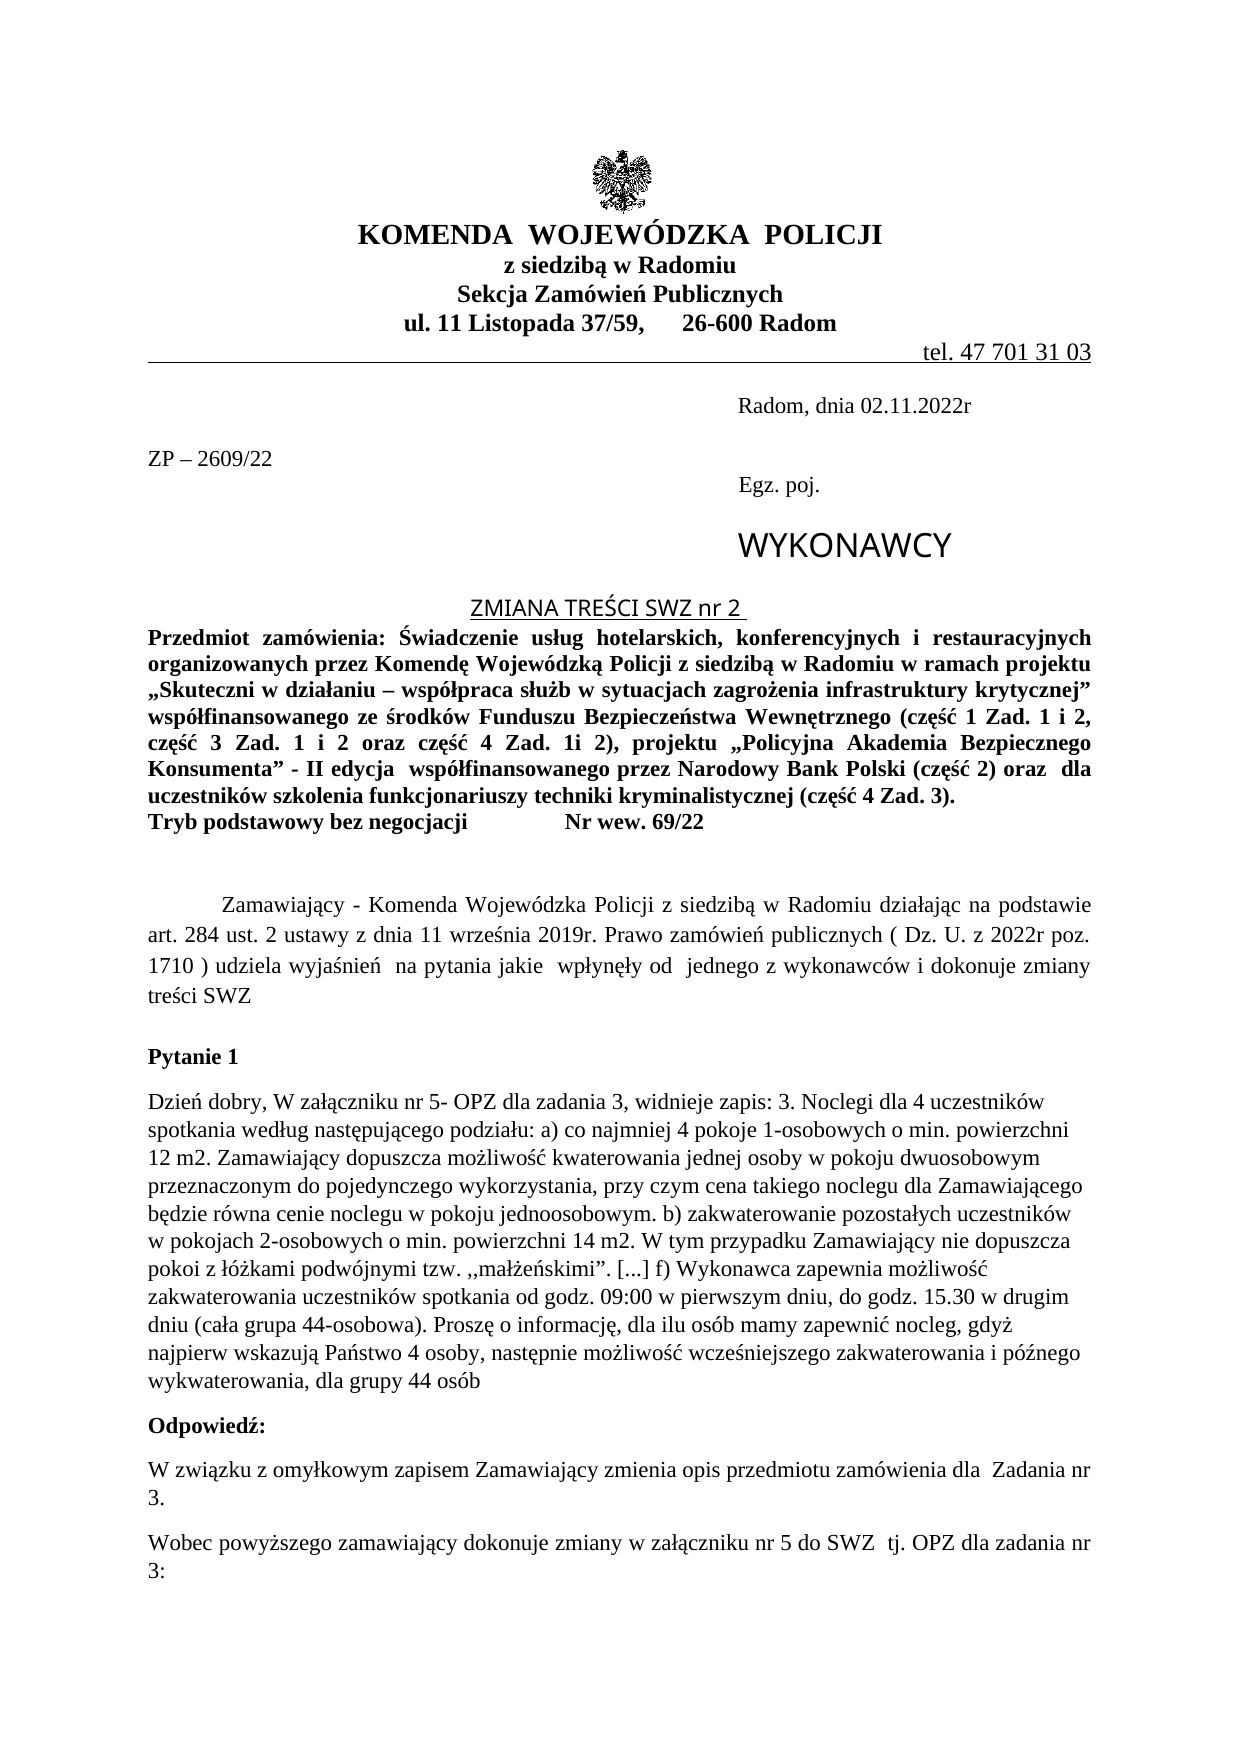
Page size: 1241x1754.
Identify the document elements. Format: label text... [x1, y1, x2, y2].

text Tryb podstawowy bez negocjacji Nr wew. 69/22 [148, 808, 1093, 834]
text tel. 47 701 31 03 [148, 337, 1093, 366]
text W związku z omyłkowym zapisem Zamawiający zmienia opis przedmiotu zamówienia dla Zadania nr 3. [148, 1456, 1093, 1511]
text ZMIANA TREŚCI SWZ nr 2 [148, 592, 1063, 624]
text KOMENDA WOJEWÓDZKA POLICJI [148, 217, 1093, 251]
picture [586, 147, 654, 217]
text Radom, dnia 02.11.2022r [664, 392, 1093, 418]
text z siedzibą w Radomiu [148, 251, 1093, 279]
text Zamawiający - Komenda Wojewódzka Policji z siedzibą w Radomiu działając na podstawie art. 284 ust. 2 ustawy z dnia 11 września 2019r. Prawo zamówień publicznych ( Dz. U. z 2022r poz. 1710 ) udziela wyjaśnień na pytania jakie wpłynęły od jednego z wykonawców i dokonuje zmiany treści SWZ [148, 891, 1093, 1008]
text ul. 11 Listopada 37/59, 26-600 Radom [148, 308, 1093, 337]
text Dzień dobry, W załączniku nr 5- OPZ dla zadania 3, widnieje zapis: 3. Noclegi dla 4 uczestników spotkania według następującego podziału: a) co najmniej 4 pokoje 1-osobowych o min. powierzchni 12 m2. Zamawiający dopuszcza możliwość kwaterowania jednej osoby w pokoju dwuosobowym przeznaczonym do pojedynczego wykorzystania, przy czym cena takiego noclegu dla Zamawiającego będzie równa cenie noclegu w pokoju jednoosobowym. b) zakwaterowanie pozostałych uczestników w pokojach 2-osobowych o min. powierzchni 14 m2. W tym przypadku Zamawiający nie dopuszcza pokoi z łóżkami podwójnymi tzw. ,,małżeńskimi”. [...] f) Wykonawca zapewnia możliwość zakwaterowania uczestników spotkania od godz. 09:00 w pierwszym dniu, do godz. 15.30 w drugim dniu (cała grupa 44-osobowa). Proszę o informację, dla ilu osób mamy zapewnić nocleg, gdyż najpierw wskazują Państwo 4 osoby, następnie możliwość wcześniejszego zakwaterowania i późnego wykwaterowania, dla grupy 44 osób [148, 1088, 1093, 1393]
text Sekcja Zamówień Publicznych [148, 279, 1093, 308]
text Pytanie 1 [148, 1043, 1093, 1070]
text Wobec powyższego zamawiający dokonuje zmiany w załączniku nr 5 do SWZ tj. OPZ dla zadania nr 3: [148, 1529, 1093, 1583]
text WYKONAWCY [664, 521, 1093, 567]
text Odpowiedź: [148, 1412, 1093, 1438]
text Przedmiot zamówienia: Świadczenie usług hotelarskich, konferencyjnych i restauracyjnych organizowanych przez Komendę Wojewódzką Policji z siedzibą w Radomiu w ramach projektu „Skuteczni w działaniu – współpraca służb w sytuacjach zagrożenia infrastruktury krytycznej” współfinansowanego ze środków Funduszu Bezpieczeństwa Wewnętrznego (część 1 Zad. 1 i 2, część 3 Zad. 1 i 2 oraz część 4 Zad. 1i 2), projektu „Policyjna Akademia Bezpiecznego Konsumenta” - II edycja współfinansowanego przez Narodowy Bank Polski (część 2) oraz dla uczestników szkolenia funkcjonariuszy techniki kryminalistycznej (część 4 Zad. 3). [148, 624, 1093, 808]
text ZP – 2609/22 [148, 445, 1093, 471]
text Egz. poj. [738, 471, 1093, 497]
